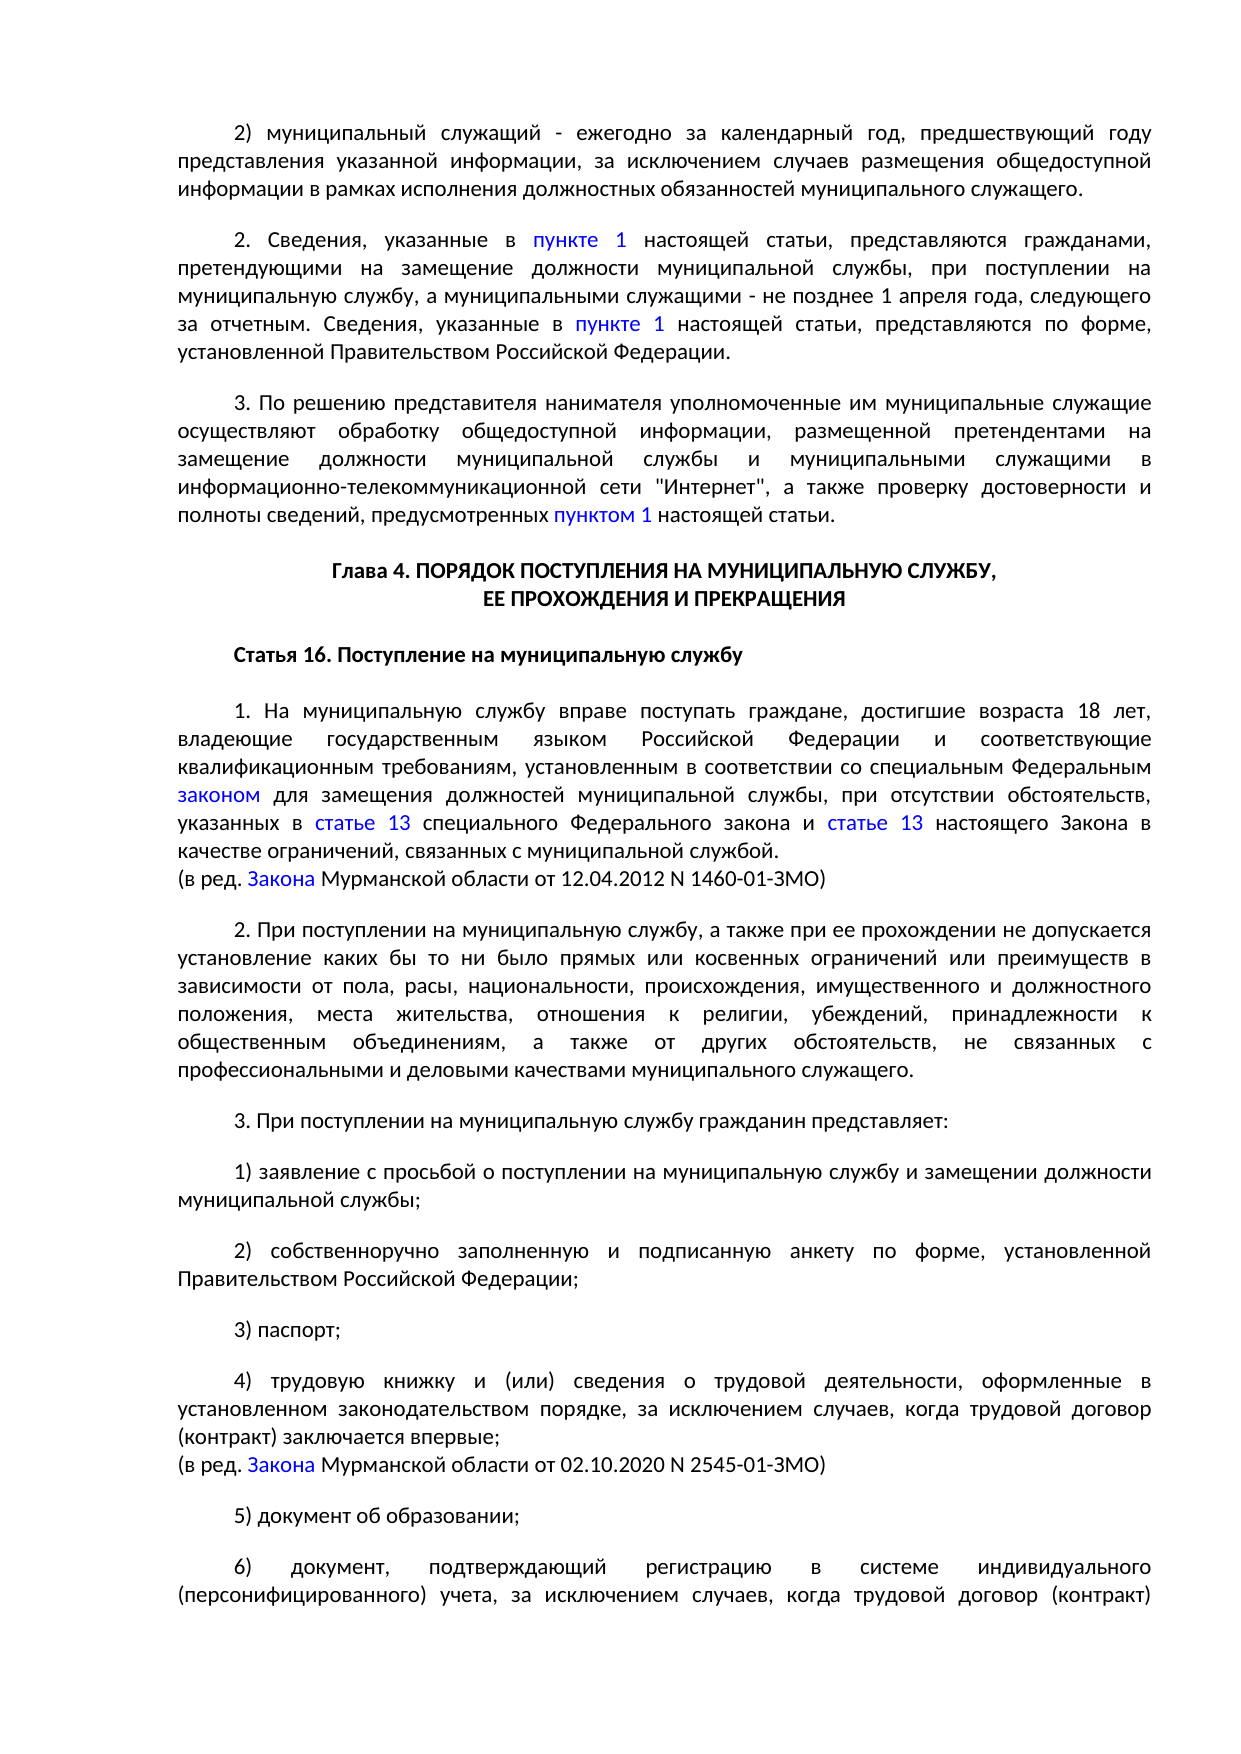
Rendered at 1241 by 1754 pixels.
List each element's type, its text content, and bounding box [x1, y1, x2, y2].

text (в ред. Закона Мурманской области от 12.04.2012 N 1460-01-ЗМО) [177, 864, 1152, 892]
title Статья 16. Поступление на муниципальную службу [177, 640, 1152, 668]
text 5) документ об образовании; [177, 1501, 1152, 1529]
text 2. При поступлении на муниципальную службу, а также при ее прохождении не допускается установление каких бы то ни было прямых или косвенных ограничений или преимуществ в зависимости от пола, расы, национальности, происхождения, имущественного и должностного положения, места жительства, отношения к религии, убеждений, принадлежности к общественным объединениям, а также от других обстоятельств, не связанных с профессиональными и деловыми качествами муниципального служащего. [177, 915, 1152, 1083]
text 3. При поступлении на муниципальную службу гражданин представляет: [177, 1106, 1152, 1134]
text 1) заявление с просьбой о поступлении на муниципальную службу и замещении должности муниципальной службы; [177, 1157, 1152, 1213]
text 1. На муниципальную службу вправе поступать граждане, достигшие возраста 18 лет, владеющие государственным языком Российской Федерации и соответствующие квалификационным требованиям, установленным в соответствии со специальным Федеральным законом для замещения должностей муниципальной службы, при отсутствии обстоятельств, указанных в статье 13 специального Федерального закона и статье 13 настоящего Закона в качестве ограничений, связанных с муниципальной службой. [177, 696, 1152, 864]
title ЕЕ ПРОХОЖДЕНИЯ И ПРЕКРАЩЕНИЯ [177, 584, 1152, 612]
text 2) муниципальный служащий - ежегодно за календарный год, предшествующий году представления указанной информации, за исключением случаев размещения общедоступной информации в рамках исполнения должностных обязанностей муниципального служащего. [177, 118, 1152, 202]
text (в ред. Закона Мурманской области от 02.10.2020 N 2545-01-ЗМО) [177, 1450, 1152, 1478]
text 3. По решению представителя нанимателя уполномоченные им муниципальные служащие осуществляют обработку общедоступной информации, размещенной претендентами на замещение должности муниципальной службы и муниципальными служащими в информационно-телекоммуникационной сети "Интернет", а также проверку достоверности и полноты сведений, предусмотренных пунктом 1 настоящей статьи. [177, 388, 1152, 528]
text 3) паспорт; [177, 1315, 1152, 1343]
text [177, 1552, 1152, 1608]
text 2) собственноручно заполненную и подписанную анкету по форме, установленной Правительством Российской Федерации; [177, 1236, 1152, 1292]
title Глава 4. ПОРЯДОК ПОСТУПЛЕНИЯ НА МУНИЦИПАЛЬНУЮ СЛУЖБУ, [177, 556, 1152, 584]
text 2. Сведения, указанные в пункте 1 настоящей статьи, представляются гражданами, претендующими на замещение должности муниципальной службы, при поступлении на муниципальную службу, а муниципальными служащими - не позднее 1 апреля года, следующего за отчетным. Сведения, указанные в пункте 1 настоящей статьи, представляются по форме, установленной Правительством Российской Федерации. [177, 225, 1152, 365]
text 4) трудовую книжку и (или) сведения о трудовой деятельности, оформленные в установленном законодательством порядке, за исключением случаев, когда трудовой договор (контракт) заключается впервые; [177, 1366, 1152, 1450]
